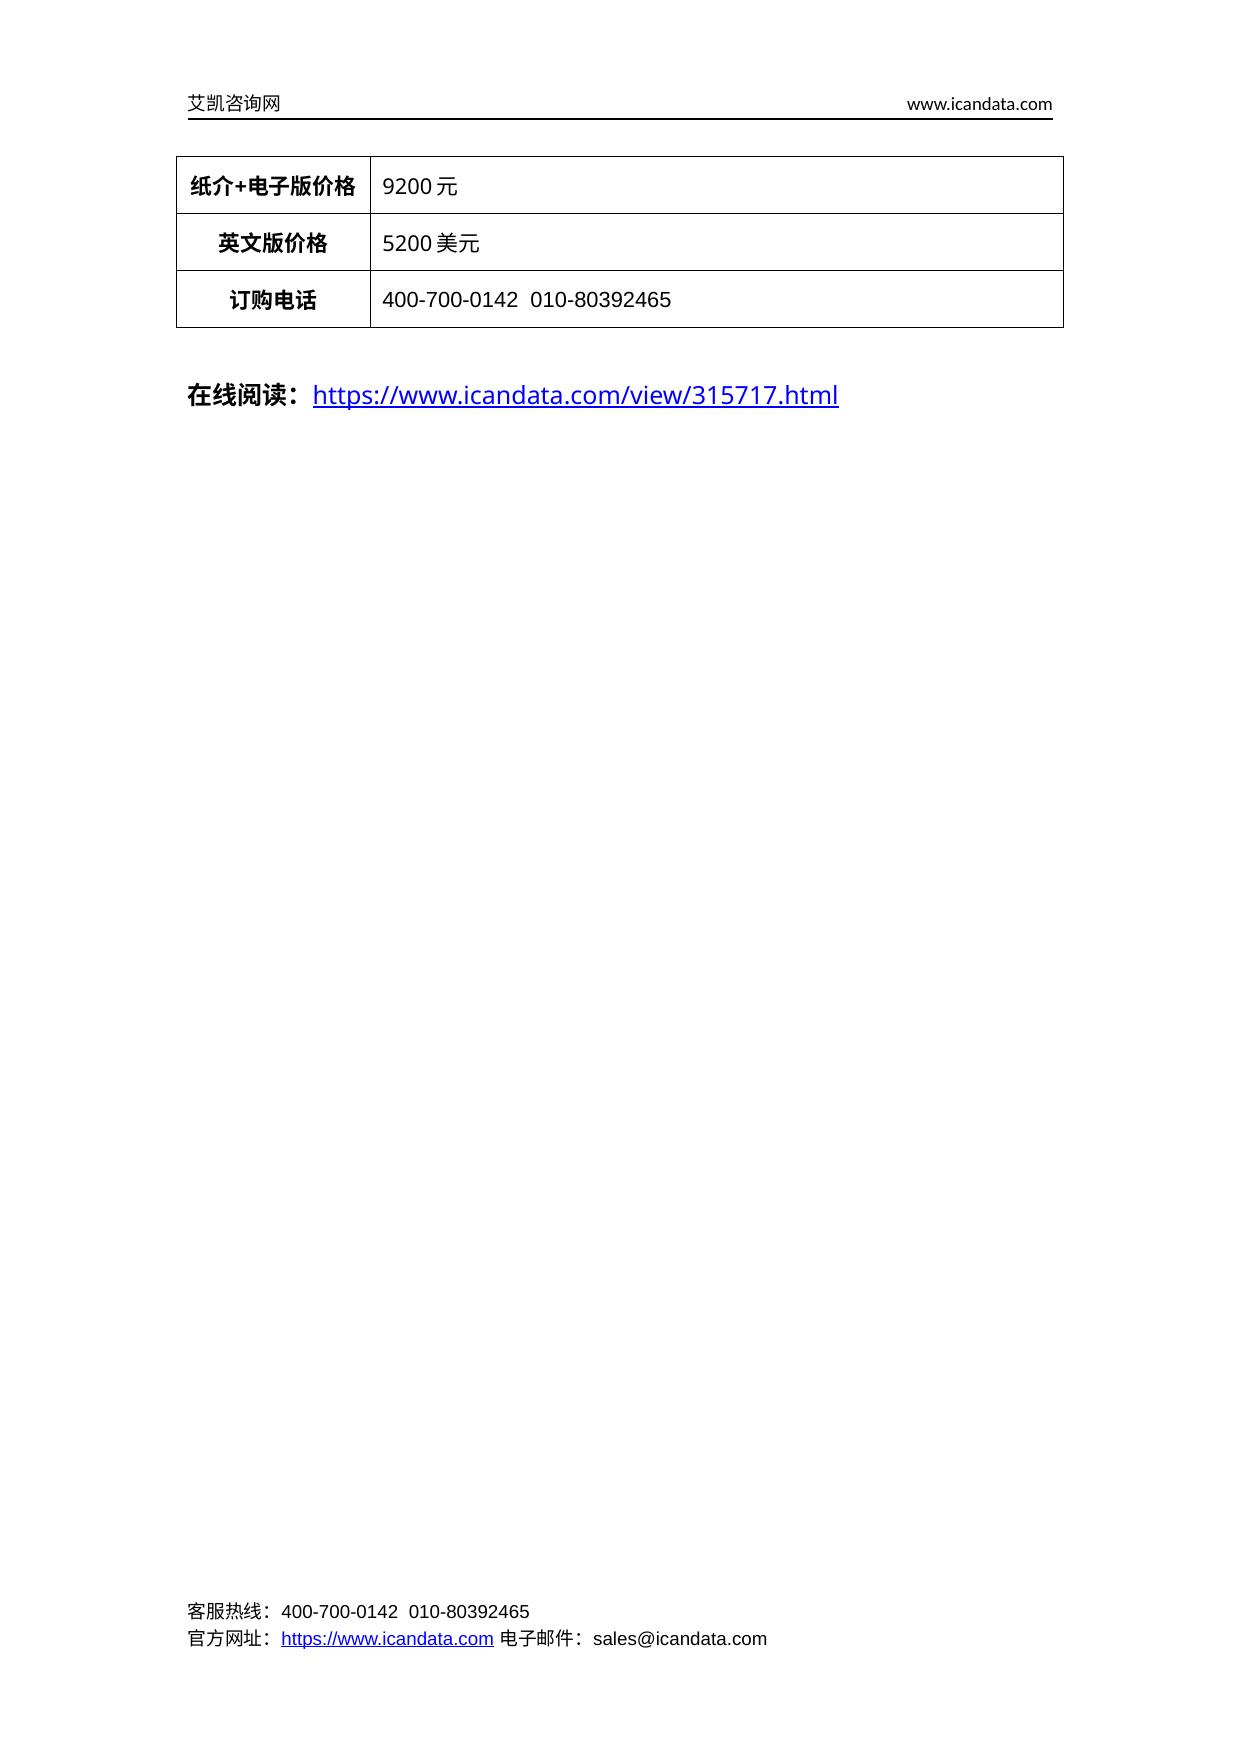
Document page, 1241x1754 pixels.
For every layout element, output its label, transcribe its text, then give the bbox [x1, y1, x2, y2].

table_cell 5200美元 [371, 214, 1063, 270]
table_cell 订购电话 [177, 271, 370, 327]
table_cell 英文版价格 [177, 214, 370, 270]
text 在线阅读：https://www.icandata.com/view/315717.html [187, 361, 1053, 426]
table_cell 9200元 [371, 157, 1063, 213]
table_cell 400-700-0142 010-80392465 [371, 271, 1063, 327]
table_cell 纸介+电子版价格 [177, 157, 370, 213]
